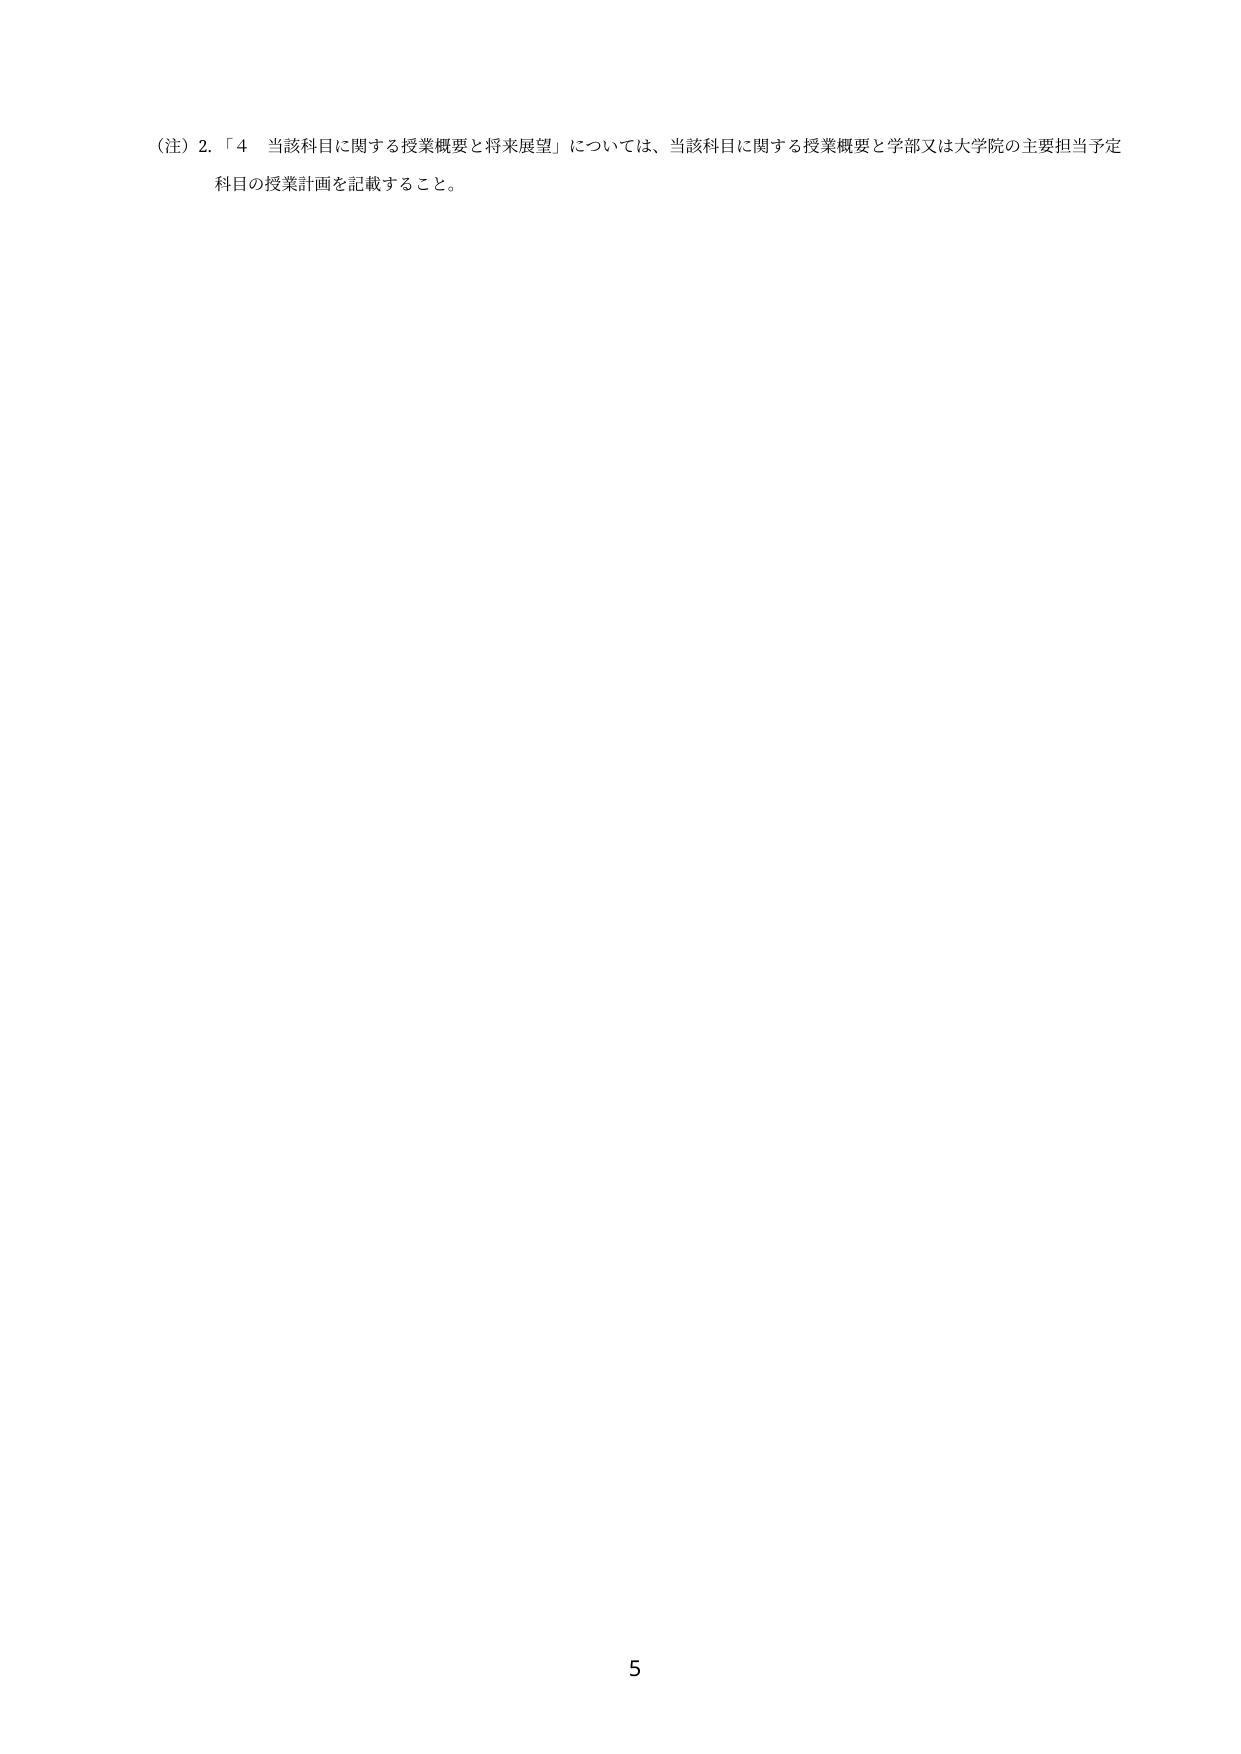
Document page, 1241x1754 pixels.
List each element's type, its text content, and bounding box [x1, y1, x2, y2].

text （注）2. 「４ 当該科目に関する授業概要と将来展望」については、当該科目に関する授業概要と学部又は大学院の主要担当予定科目の授業計画を記載すること。 [148, 127, 1122, 202]
